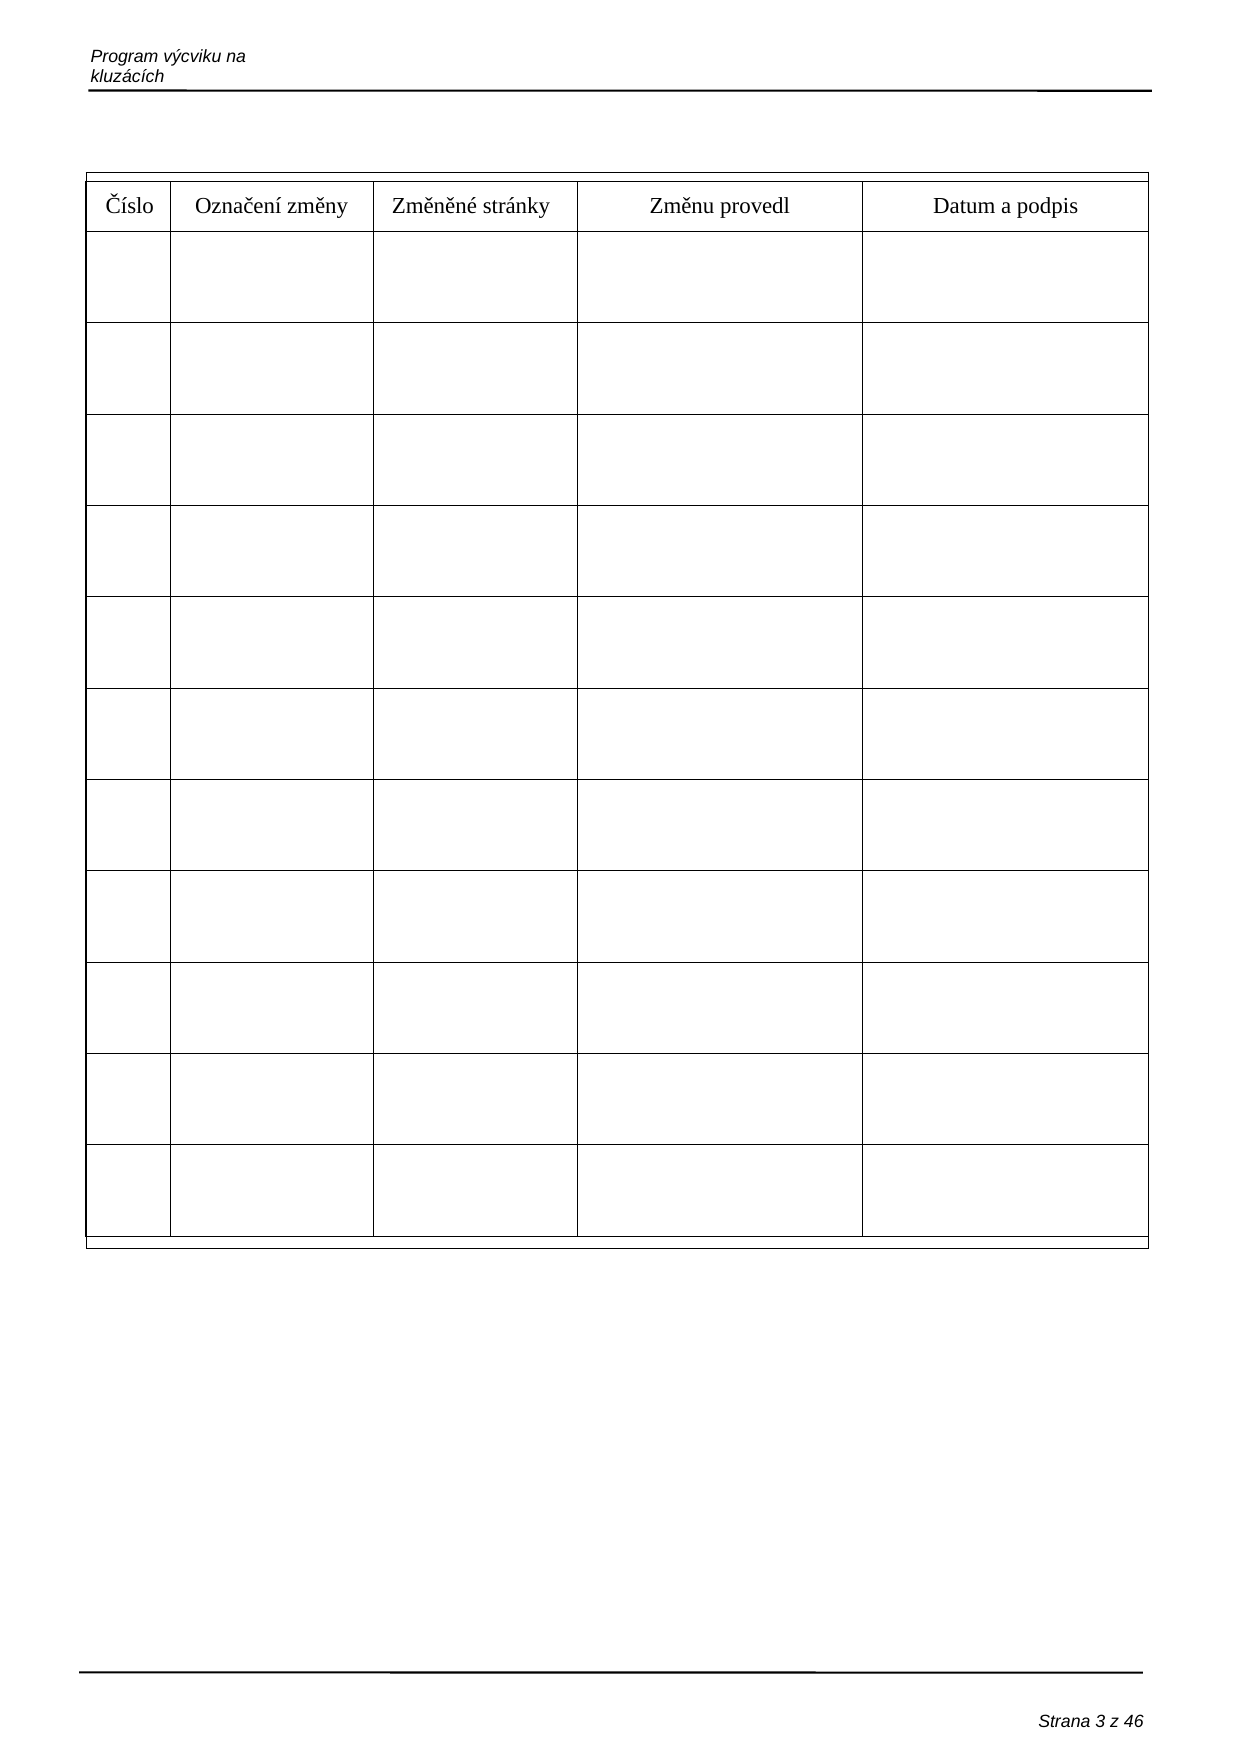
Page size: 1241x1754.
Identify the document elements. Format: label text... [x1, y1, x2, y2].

table_cell [171, 597, 373, 688]
table_cell [374, 323, 577, 414]
table_cell [578, 1054, 862, 1144]
table_cell [171, 506, 373, 596]
table_cell [863, 506, 1148, 596]
table_cell [863, 689, 1148, 779]
table_cell [171, 963, 373, 1053]
table_cell [171, 232, 373, 322]
table_cell [87, 1054, 170, 1144]
table_cell [171, 415, 373, 505]
table_cell [87, 597, 170, 688]
table_cell [578, 415, 862, 505]
table_cell [578, 780, 862, 870]
table_cell [578, 597, 862, 688]
table_header Označení změny [171, 182, 373, 231]
table_cell [87, 1145, 170, 1236]
table_cell [863, 415, 1148, 505]
table_cell [171, 1054, 373, 1144]
table_cell [171, 689, 373, 779]
table_cell [87, 871, 170, 962]
table_cell [374, 232, 577, 322]
table_cell [374, 597, 577, 688]
table_cell [87, 780, 170, 870]
table_cell [374, 780, 577, 870]
table_cell [863, 1054, 1148, 1144]
table_cell [863, 780, 1148, 870]
table_cell [87, 963, 170, 1053]
table_cell [863, 963, 1148, 1053]
table_cell [87, 506, 170, 596]
table_cell [578, 1145, 862, 1236]
table_cell [863, 232, 1148, 322]
table_header Změnu provedl [578, 182, 862, 231]
table_cell [374, 689, 577, 779]
table_cell [578, 232, 862, 322]
table_header Číslo [87, 182, 170, 231]
table_cell [374, 871, 577, 962]
table_cell [87, 323, 170, 414]
table_cell [578, 323, 862, 414]
table_cell [578, 689, 862, 779]
table_cell [87, 415, 170, 505]
table_cell [863, 1145, 1148, 1236]
table_cell [171, 323, 373, 414]
table_cell [863, 323, 1148, 414]
table_cell [87, 232, 170, 322]
table_cell [578, 871, 862, 962]
table_cell [87, 689, 170, 779]
table_cell [863, 871, 1148, 962]
table_cell [374, 506, 577, 596]
table_cell [374, 415, 577, 505]
table_cell [374, 1054, 577, 1144]
table_cell [578, 963, 862, 1053]
table_cell [171, 871, 373, 962]
table_cell [863, 597, 1148, 688]
table_cell [374, 963, 577, 1053]
table_header Datum a podpis [863, 182, 1148, 231]
table_cell [374, 1145, 577, 1236]
table_cell [578, 506, 862, 596]
table_cell [171, 780, 373, 870]
table_header Změněné stránky [374, 182, 577, 231]
table_cell [171, 1145, 373, 1236]
